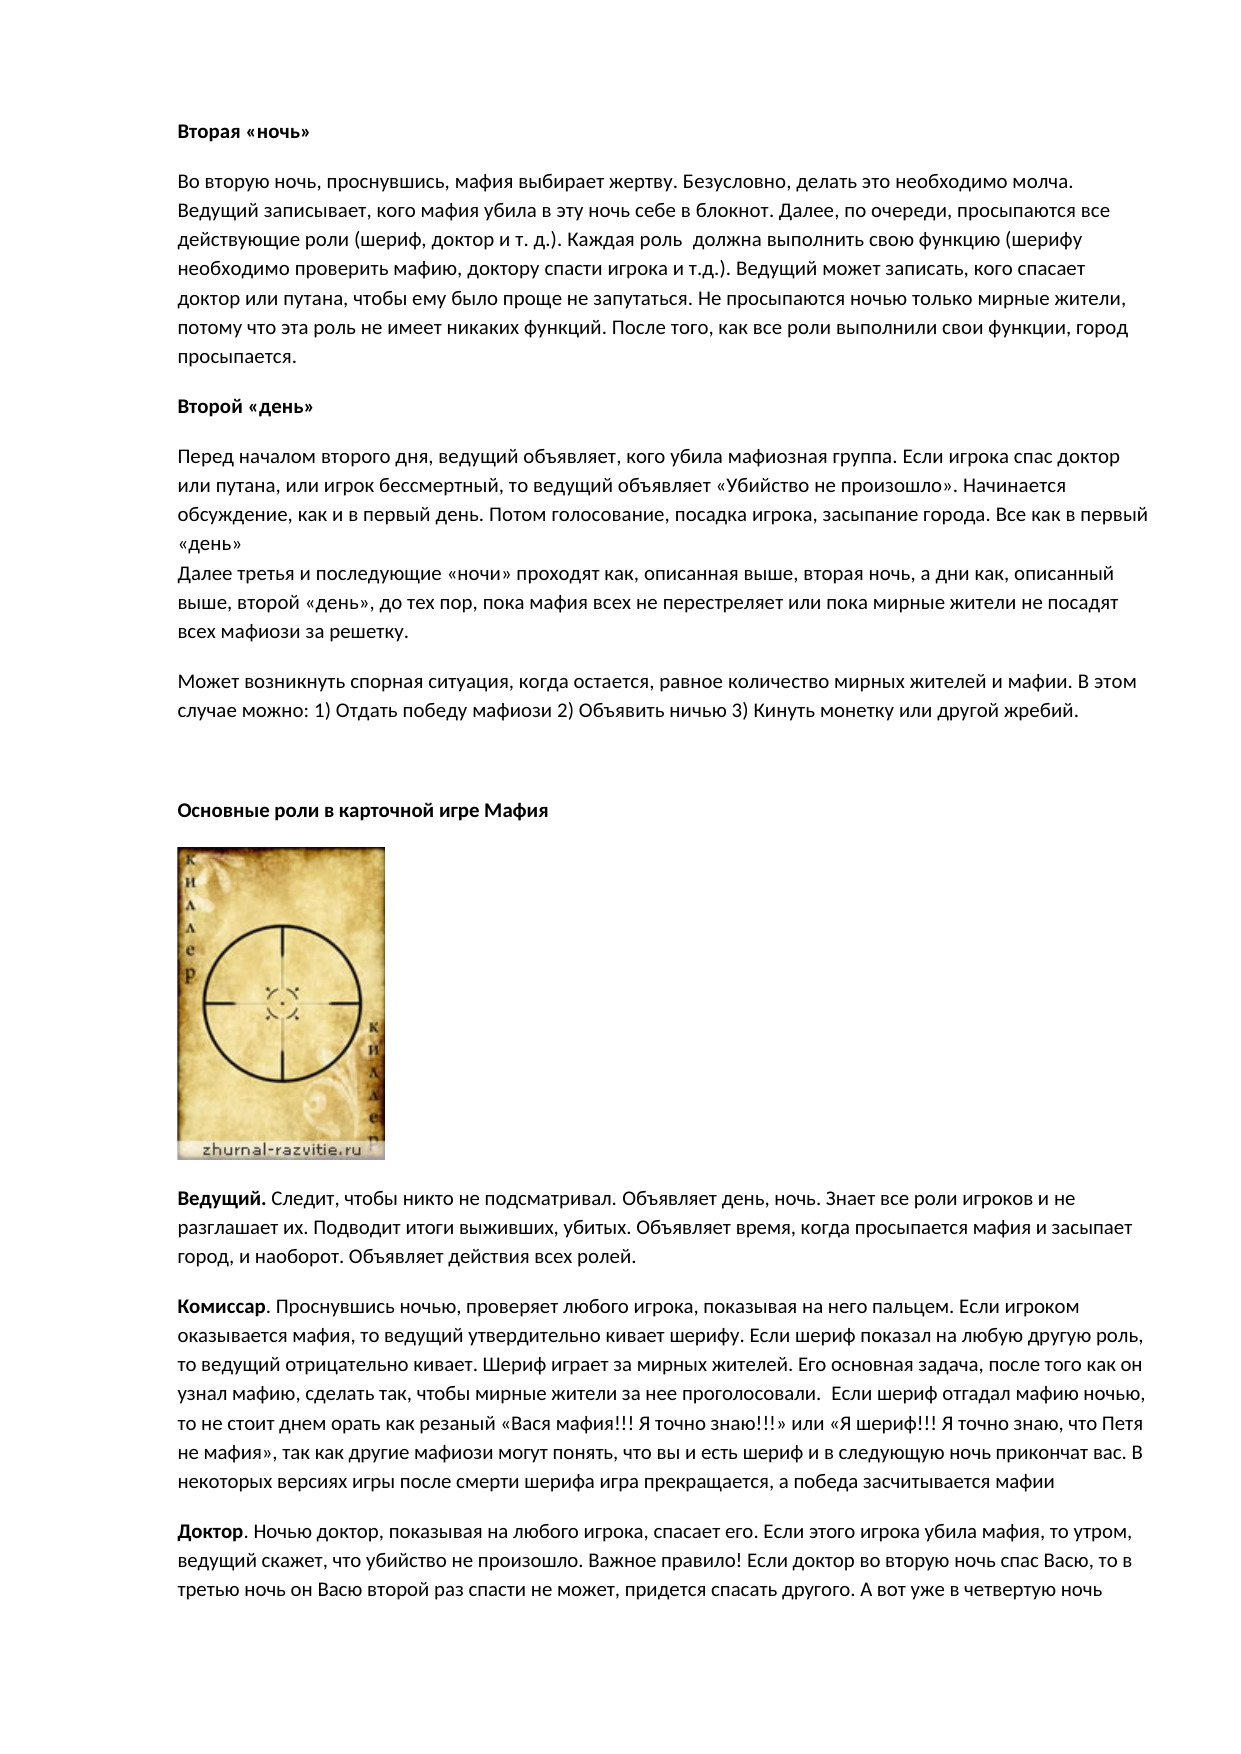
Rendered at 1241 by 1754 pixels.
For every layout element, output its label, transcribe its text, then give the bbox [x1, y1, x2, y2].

picture [177, 847, 385, 1160]
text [177, 1518, 1152, 1602]
text Вторая «ночь» [177, 118, 1152, 143]
text Ведущий. Следит, чтобы никто не подсматривал. Объявляет день, ночь. Знает все роли игроков и не разглашает их. Подводит итоги выживших, убитых. Объявляет время, когда просыпается мафия и засыпает город, и наоборот. Объявляет действия всех ролей. [177, 1185, 1152, 1268]
text Во вторую ночь, проснувшись, мафия выбирает жертву. Безусловно, делать это необходимо молча. Ведущий записывает, кого мафия убила в эту ночь себе в блокнот. Далее, по очереди, просыпаются все действующие роли (шериф, доктор и т. д.). Каждая роль должна выполнить свою функцию (шерифу необходимо проверить мафию, доктору спасти игрока и т.д.). Ведущий может записать, кого спасает доктор или путана, чтобы ему было проще не запутаться. Не просыпаются ночью только мирные жители, потому что эта роль не имеет никаких функций. После того, как все роли выполнили свои функции, город просыпается. [177, 168, 1152, 368]
text Может возникнуть спорная ситуация, когда остается, равное количество мирных жителей и мафии. В этом случае можно: 1) Отдать победу мафиози 2) Объявить ничью 3) Кинуть монетку или другой жребий. [177, 668, 1152, 723]
text Перед началом второго дня, ведущий объявляет, кого убила мафиозная группа. Если игрока спас доктор или путана, или игрок бессмертный, то ведущий объявляет «Убийство не произошло». Начинается обсуждение, как и в первый день. Потом голосование, посадка игрока, засыпание города. Все как в первый «день» Далее третья и последующие «ночи» проходят как, описанная выше, вторая ночь, а дни как, описанный выше, второй «день», до тех пор, пока мафия всех не перестреляет или пока мирные жители не посадят всех мафиози за решетку. [177, 443, 1152, 643]
text Комиссар. Проснувшись ночью, проверяет любого игрока, показывая на него пальцем. Если игроком оказывается мафия, то ведущий утвердительно кивает шерифу. Если шериф показал на любую другую роль, то ведущий отрицательно кивает. Шериф играет за мирных жителей. Его основная задача, после того как он узнал мафию, сделать так, чтобы мирные жители за нее проголосовали. Если шериф отгадал мафию ночью, то не стоит днем орать как резаный «Вася мафия!!! Я точно знаю!!!» или «Я шериф!!! Я точно знаю, что Петя не мафия», так как другие мафиози могут понять, что вы и есть шериф и в следующую ночь прикончат вас. В некоторых версиях игры после смерти шерифа игра прекращается, а победа засчитывается мафии [177, 1293, 1152, 1493]
text Основные роли в карточной игре Мафия [177, 797, 1152, 823]
text Второй «день» [177, 393, 1152, 418]
